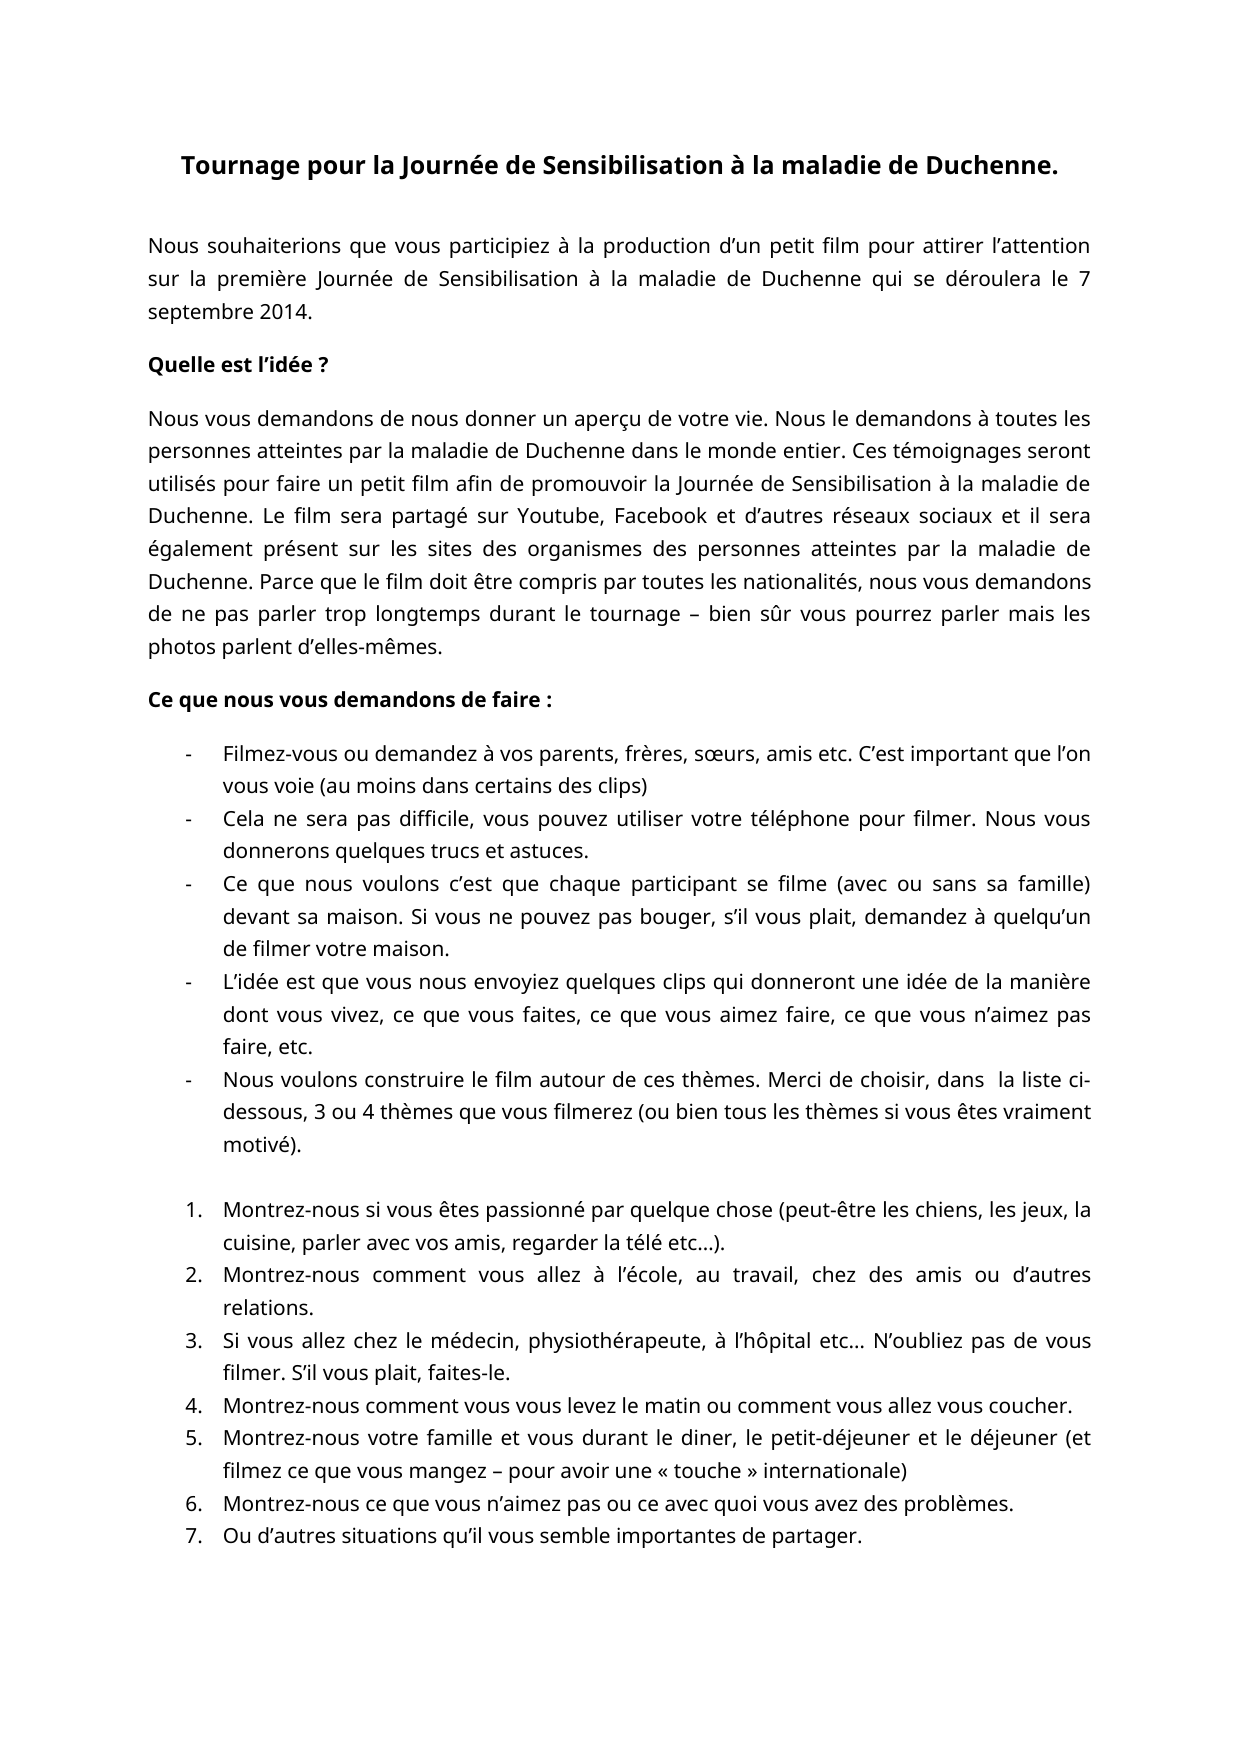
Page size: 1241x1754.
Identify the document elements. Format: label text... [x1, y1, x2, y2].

text Quelle est l’idée ? [148, 350, 1093, 379]
list Montrez-nous comment vous allez à l’école, au travail, chez des amis ou d’autres relations. [185, 1261, 1093, 1322]
list Montrez-nous votre famille et vous durant le diner, le petit-déjeuner et le déjeuner (et filmez ce que vous mangez – pour avoir une « touche » internationale) [185, 1423, 1093, 1484]
list Montrez-nous ce que vous n’aimez pas ou ce avec quoi vous avez des problèmes. [185, 1489, 1093, 1517]
list Si vous allez chez le médecin, physiothérapeute, à l’hôpital etc… N’oubliez pas de vous filmer. S’il vous plait, faites-le. [185, 1326, 1093, 1387]
list L’idée est que vous nous envoyiez quelques clips qui donneront une idée de la manière dont vous vivez, ce que vous faites, ce que vous aimez faire, ce que vous n’aimez pas faire, etc. [185, 967, 1093, 1061]
text Ce que nous vous demandons de faire : [148, 685, 1093, 714]
text Nous vous demandons de nous donner un aperçu de votre vie. Nous le demandons à toutes les personnes atteintes par la maladie de Duchenne dans le monde entier. Ces témoignages seront utilisés pour faire un petit film afin de promouvoir la Journée de Sensibilisation à la maladie de Duchenne. Le film sera partagé sur Youtube, Facebook et d’autres réseaux sociaux et il sera également présent sur les sites des organismes des personnes atteintes par la maladie de Duchenne. Parce que le film doit être compris par toutes les nationalités, nous vous demandons de ne pas parler trop longtemps durant le tournage – bien sûr vous pourrez parler mais les photos parlent d’elles-mêmes. [148, 404, 1093, 660]
list Ce que nous voulons c’est que chaque participant se filme (avec ou sans sa famille) devant sa maison. Si vous ne pouvez pas bouger, s’il vous plait, demandez à quelqu’un de filmer votre maison. [185, 869, 1093, 963]
text Nous souhaiterions que vous participiez à la production d’un petit film pour attirer l’attention sur la première Journée de Sensibilisation à la maladie de Duchenne qui se déroulera le 7 septembre 2014. [148, 232, 1093, 325]
list Cela ne sera pas difficile, vous pouvez utiliser votre téléphone pour filmer. Nous vous donnerons quelques trucs et astuces. [185, 804, 1093, 865]
list Ou d’autres situations qu’il vous semble importantes de partager. [185, 1521, 1093, 1550]
list Filmez-vous ou demandez à vos parents, frères, sœurs, amis etc. C’est important que l’on vous voie (au moins dans certains des clips) [185, 739, 1093, 800]
list Montrez-nous si vous êtes passionné par quelque chose (peut-être les chiens, les jeux, la cuisine, parler avec vos amis, regarder la télé etc…). [185, 1195, 1093, 1256]
list Montrez-nous comment vous vous levez le matin ou comment vous allez vous coucher. [185, 1391, 1093, 1419]
text Tournage pour la Journée de Sensibilisation à la maladie de Duchenne. [148, 148, 1093, 182]
list Nous voulons construire le film autour de ces thèmes. Merci de choisir, dans la liste ci-dessous, 3 ou 4 thèmes que vous filmerez (ou bien tous les thèmes si vous êtes vraiment motivé). [185, 1065, 1093, 1158]
